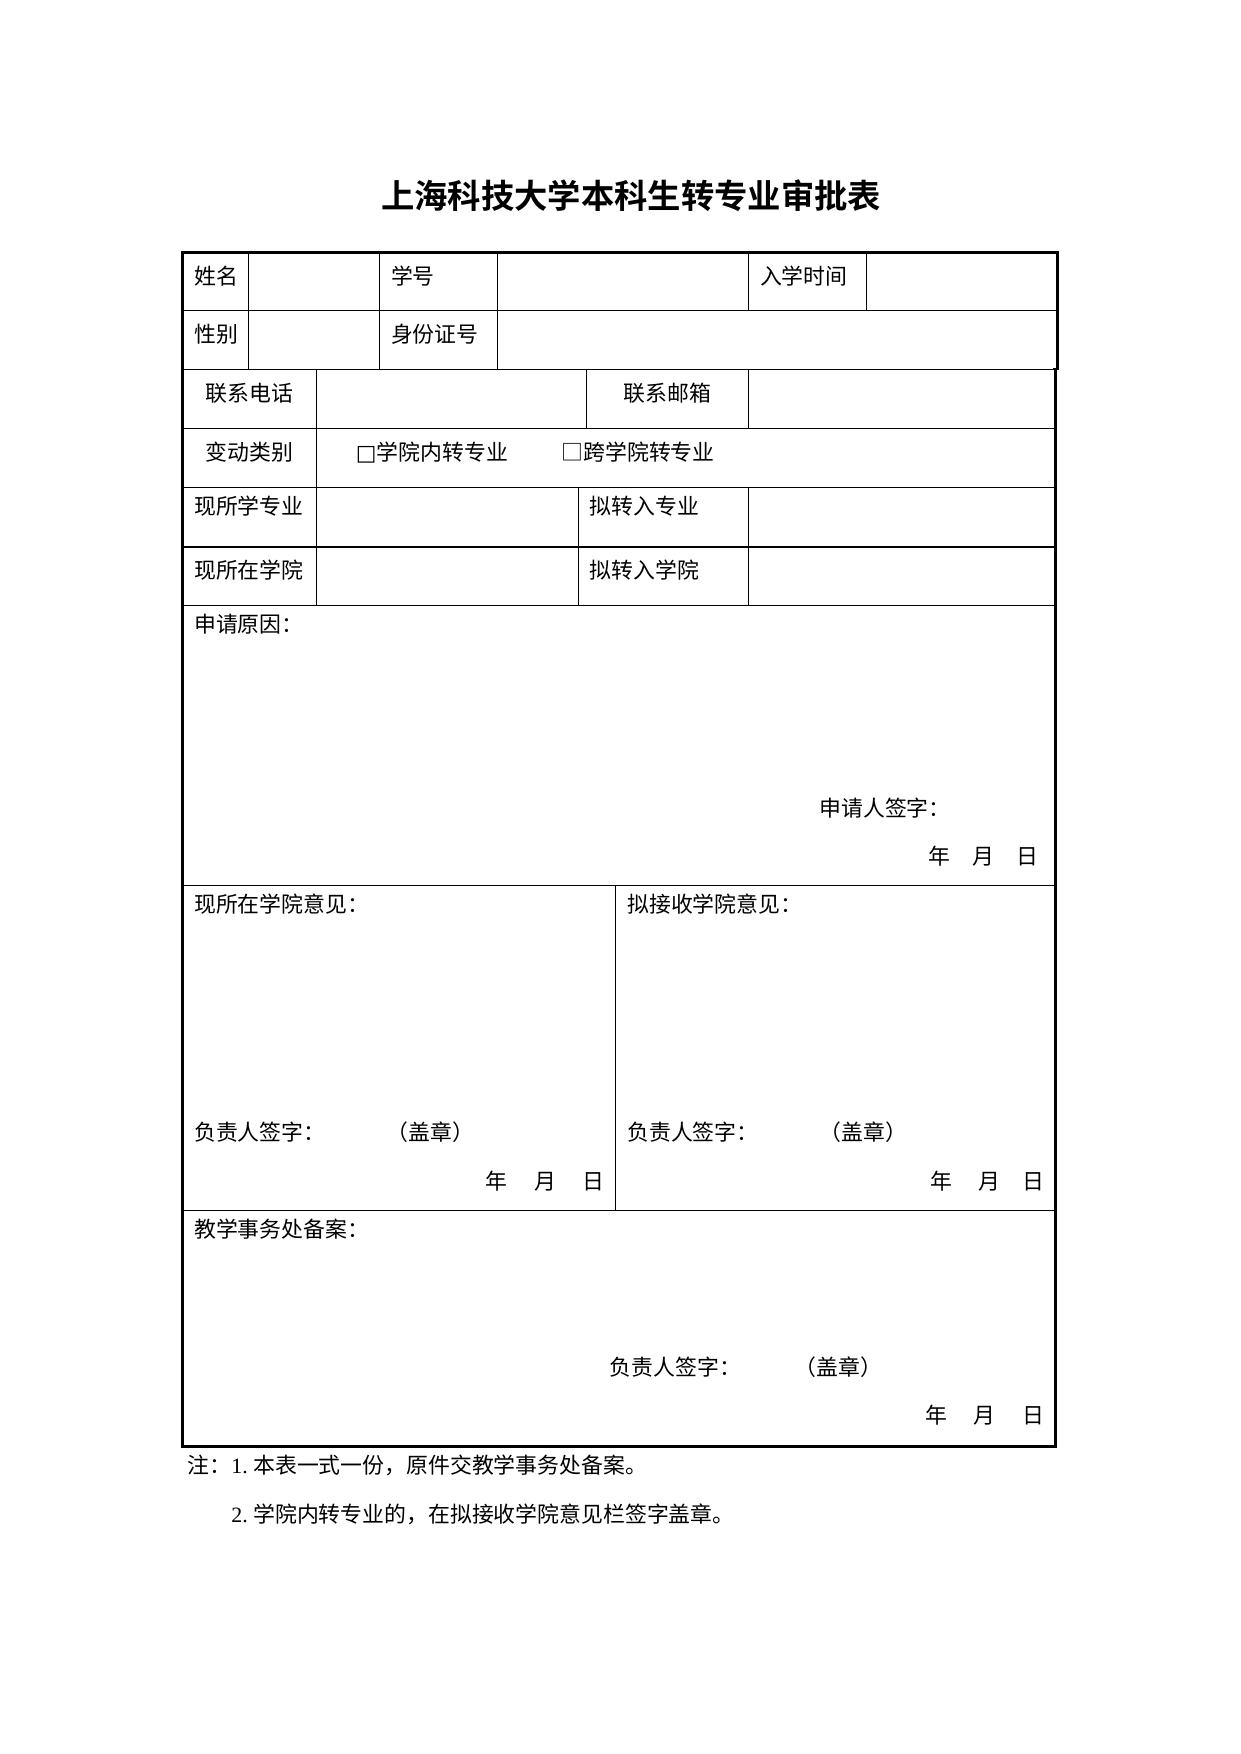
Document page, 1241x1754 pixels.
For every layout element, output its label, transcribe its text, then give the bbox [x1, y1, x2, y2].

table_cell 申请原因： 申请人签字： 年 月 日 [184, 606, 1054, 885]
table_cell [317, 370, 586, 428]
text 上海科技大学本科生转专业审批表 [209, 162, 1053, 227]
table_header 入学时间 [749, 254, 866, 310]
table_cell □学院内转专业 □跨学院转专业 [317, 429, 1054, 487]
table_cell [749, 548, 1054, 605]
table_cell 现所在学院 [184, 548, 316, 605]
table_cell [317, 548, 578, 605]
table_cell [249, 311, 379, 369]
table_cell 性别 [184, 311, 248, 369]
table_cell [749, 488, 1054, 546]
table_cell [317, 488, 578, 546]
table_cell 教学事务处备案： 负责人签字： （盖章） 年 月 日 [184, 1211, 1054, 1445]
table_cell 变动类别 [184, 429, 316, 487]
table_header 学号 [380, 254, 497, 310]
table_cell [749, 370, 1054, 428]
table_cell 联系电话 [184, 370, 316, 428]
table_header [498, 254, 748, 310]
table_cell 现所学专业 [184, 488, 316, 546]
text 注：1. 本表一式一份，原件交教学事务处备案。 [187, 1448, 1053, 1480]
table_cell [498, 311, 1056, 369]
table_cell 拟转入专业 [579, 488, 748, 546]
table_header [867, 254, 1056, 310]
table_cell 拟接收学院意见： 负责人签字： （盖章） 年 月 日 [616, 886, 1054, 1210]
text 2. 学院内转专业的，在拟接收学院意见栏签字盖章。 [187, 1496, 1053, 1529]
table_header [249, 254, 379, 310]
table_cell 身份证号 [380, 311, 497, 369]
table_cell 联系邮箱 [587, 370, 748, 428]
table_cell 拟转入学院 [579, 548, 748, 605]
table_cell 现所在学院意见： 负责人签字： （盖章） 年 月 日 [184, 886, 615, 1210]
table_header 姓名 [184, 254, 248, 310]
